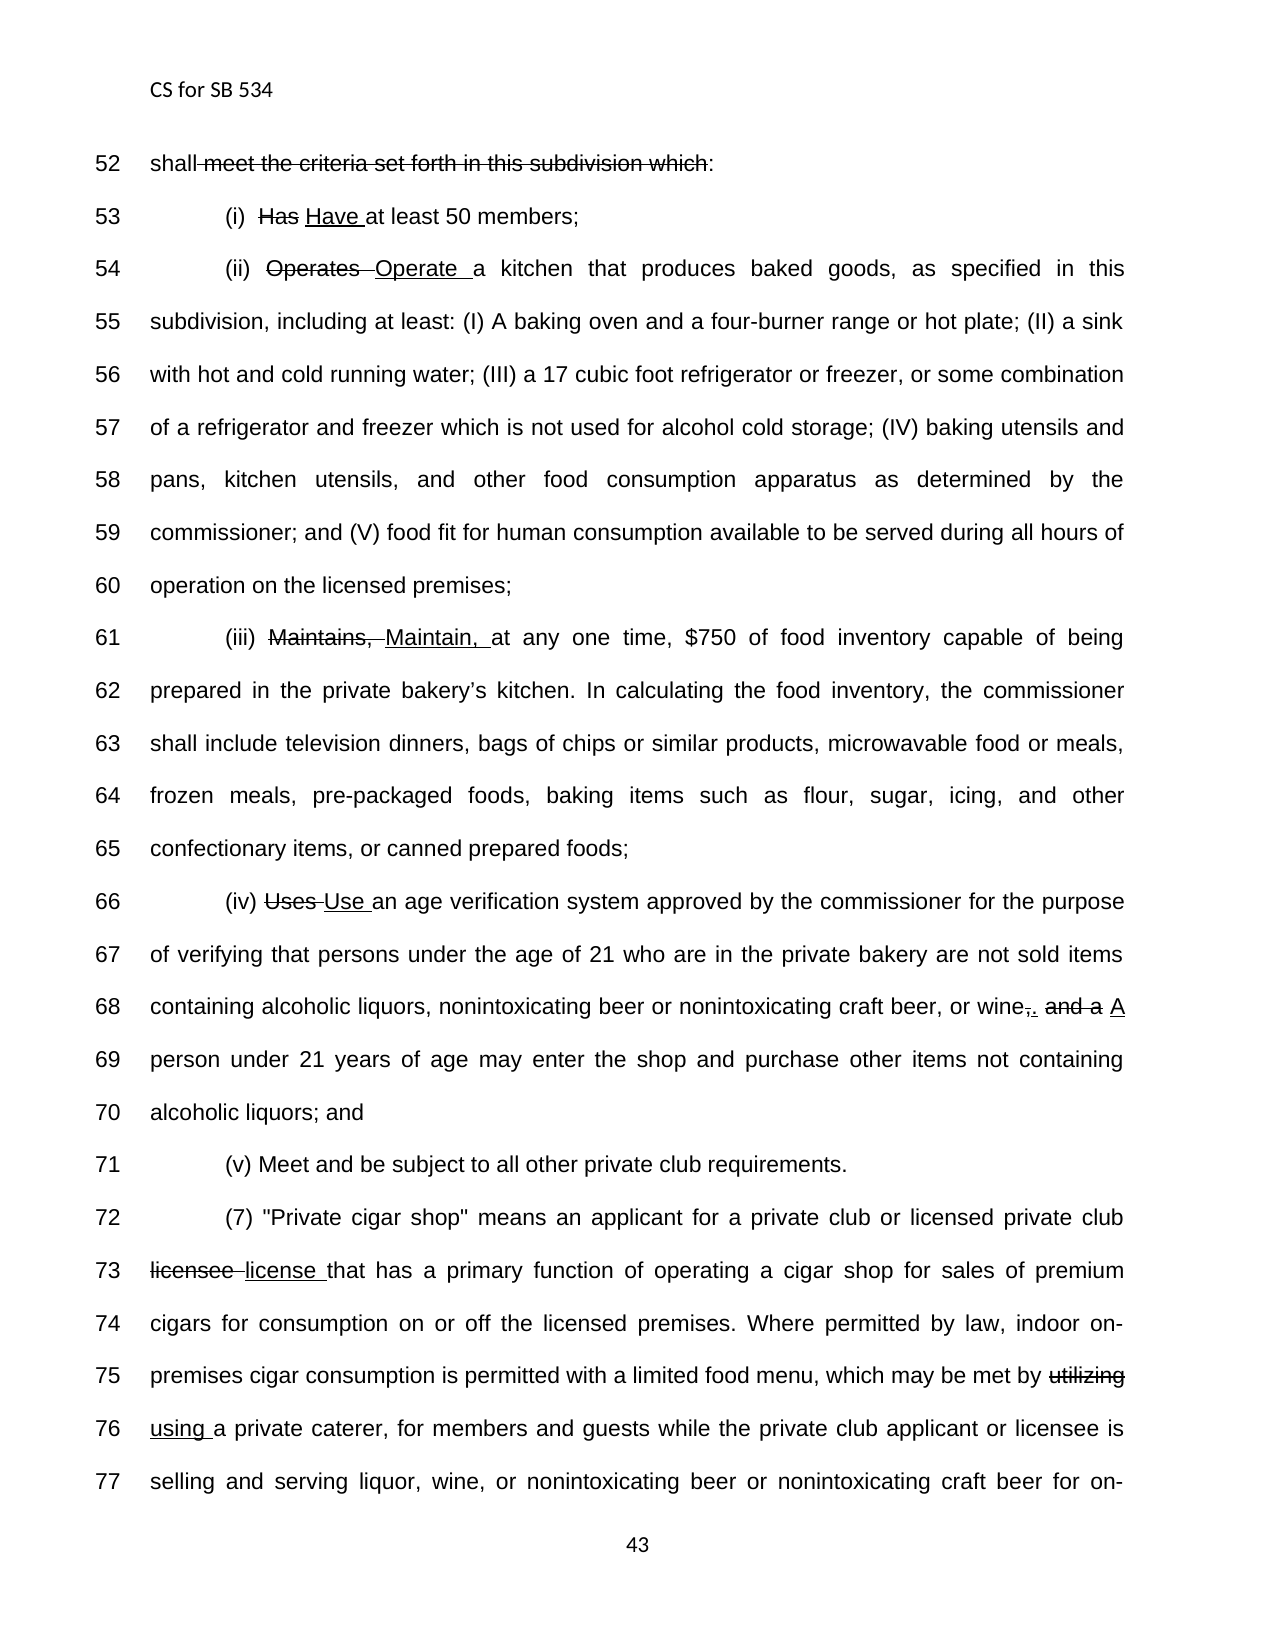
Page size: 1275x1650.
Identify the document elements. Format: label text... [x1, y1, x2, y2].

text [150, 1204, 1125, 1494]
text (v) Meet and be subject to all other private club requirements. [150, 1151, 1125, 1178]
text (ii) Operates Operate a kitchen that produces baked goods, as specified in this subdivision, including at least: (I) A baking oven and a four-burner range or hot plate; (II) a sink with hot and cold running water; (III) a 17 cubic foot refrigerator or freezer, or some combination of a refrigerator and freezer which is not used for alcohol cold storage; (IV) baking utensils and pans, kitchen utensils, and other food consumption apparatus as determined by the commissioner; and (V) food fit for human consumption available to be served during all hours of operation on the licensed premises; [150, 255, 1125, 598]
text (i) Has Have at least 50 members; [150, 203, 1125, 229]
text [150, 150, 1125, 176]
text (iii) Maintains, Maintain, at any one time, $750 of food inventory capable of being prepared in the private bakery’s kitchen. In calculating the food inventory, the commissioner shall include television dinners, bags of chips or similar products, microwavable food or meals, frozen meals, pre-packaged foods, baking items such as flour, sugar, icing, and other confectionary items, or canned prepared foods; [150, 624, 1125, 862]
text (iv) Uses Use an age verification system approved by the commissioner for the purpose of verifying that persons under the age of 21 who are in the private bakery are not sold items containing alcoholic liquors, nonintoxicating beer or nonintoxicating craft beer, or wine,. and a A person under 21 years of age may enter the shop and purchase other items not containing alcoholic liquors; and [150, 888, 1125, 1125]
